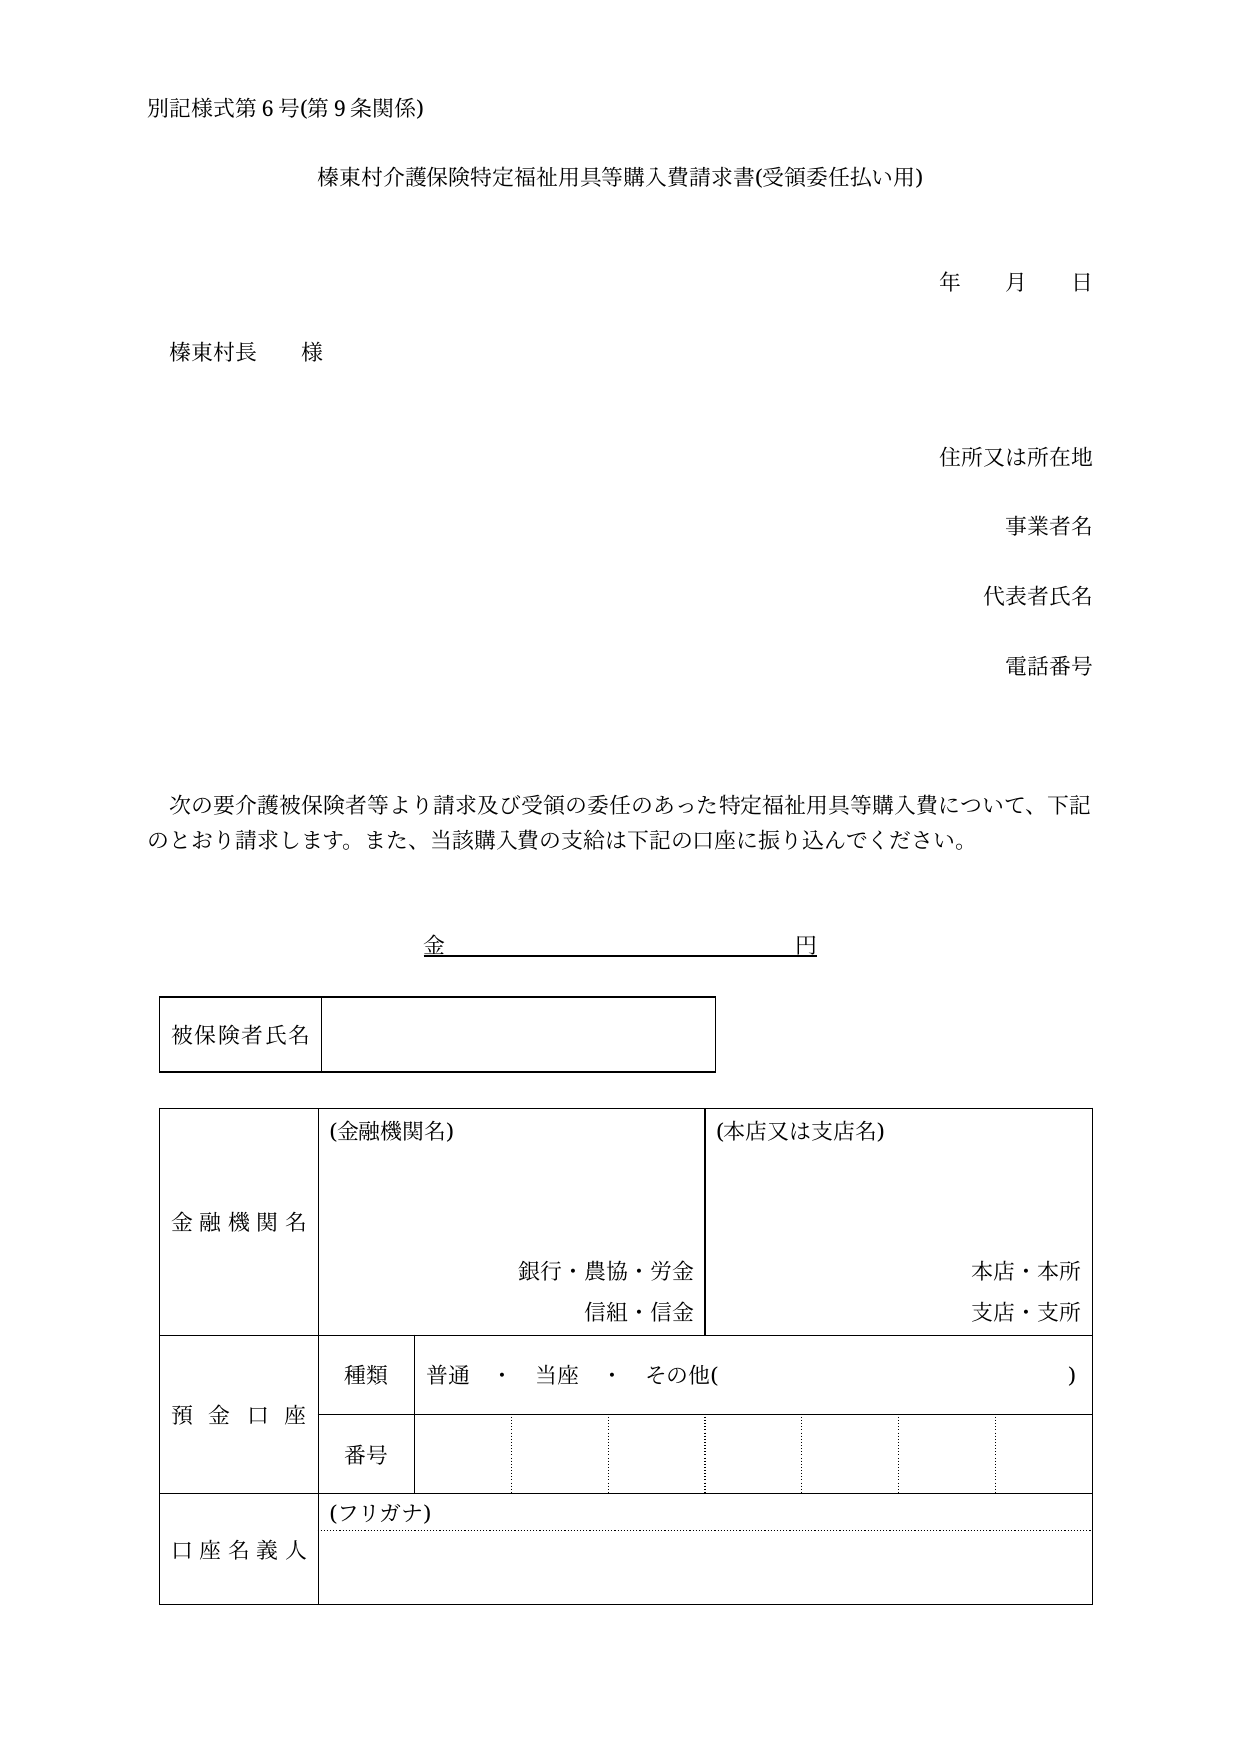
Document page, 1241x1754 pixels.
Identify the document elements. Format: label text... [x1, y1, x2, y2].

table_cell [802, 1415, 898, 1493]
table_cell [898, 1415, 995, 1493]
table_cell [608, 1415, 705, 1493]
text 住所又は所在地 [148, 438, 1092, 473]
table_cell 預金口座 [160, 1336, 318, 1493]
table_header [322, 998, 715, 1071]
text 代表者氏名 [148, 578, 1092, 613]
text 榛東村介護保険特定福祉用具等購入費請求書(受領委任払い用) [148, 159, 1092, 194]
text 金 円 [148, 927, 1092, 962]
table_cell [705, 1415, 802, 1493]
text 榛東村長 様 [148, 333, 1092, 368]
table_header (金融機関名) 銀行・農協・労金 信組・信金 [319, 1109, 704, 1334]
table_header (本店又は支店名) 本店・本所 支店・支所 [706, 1109, 1092, 1334]
text 次の要介護被保険者等より請求及び受領の委任のあった特定福祉用具等購入費について、下記のとおり請求します。また、当該購入費の支給は下記の口座に振り込んでください。 [148, 787, 1092, 857]
table_cell 普通 ・ 当座 ・ その他( ) [415, 1336, 1092, 1414]
table_cell [995, 1415, 1092, 1493]
table_cell [511, 1415, 608, 1493]
table_cell [415, 1415, 511, 1493]
table_header 被保険者氏名 [160, 998, 321, 1071]
text 事業者名 [148, 508, 1092, 543]
table_cell 番号 [319, 1415, 414, 1493]
text 別記様式第6号(第9条関係) [148, 89, 1092, 124]
table_header 金融機関名 [160, 1109, 318, 1334]
table_cell 口座名義人 [160, 1494, 318, 1603]
table_cell 種類 [319, 1336, 414, 1414]
table_cell (フリガナ) [319, 1494, 1092, 1530]
text 年 月 日 [148, 264, 1092, 298]
table_cell [319, 1530, 1092, 1603]
text 電話番号 [148, 647, 1092, 682]
